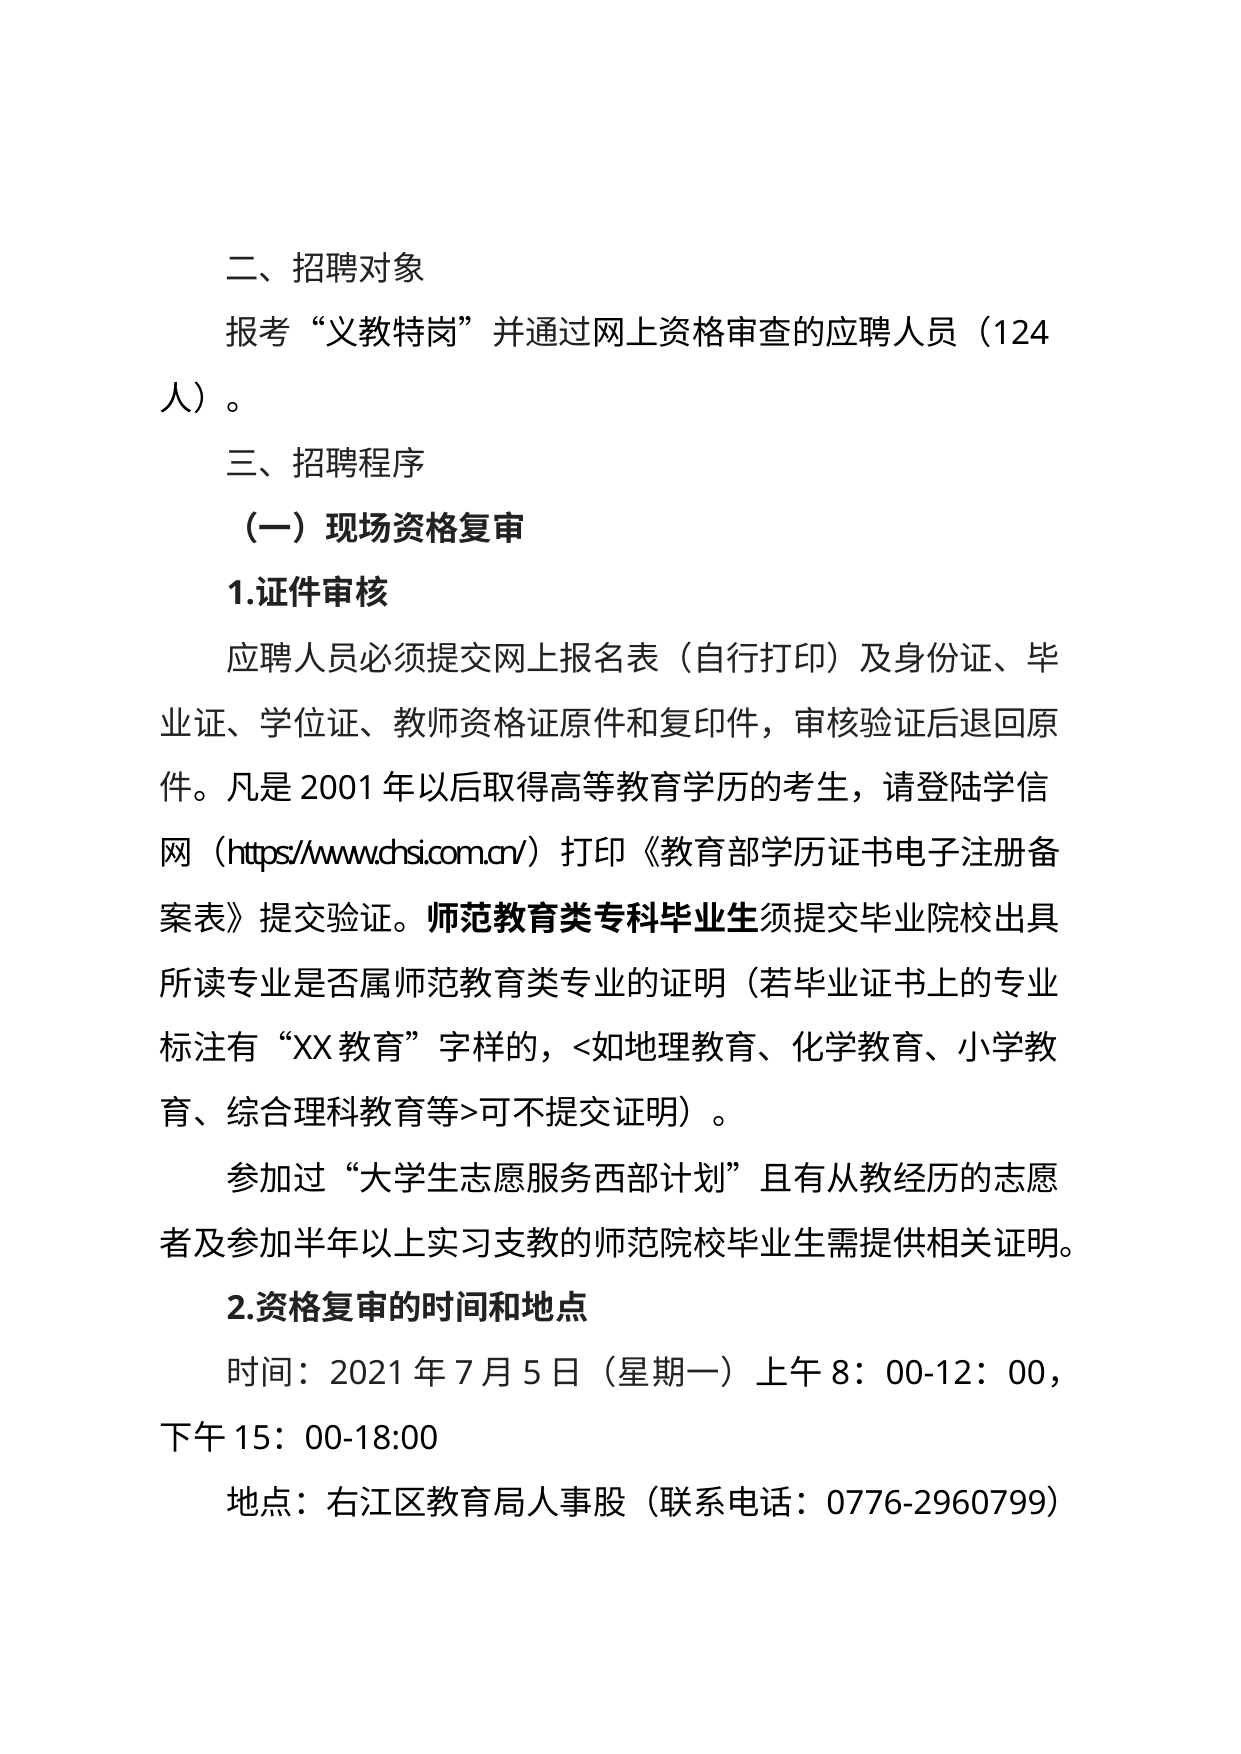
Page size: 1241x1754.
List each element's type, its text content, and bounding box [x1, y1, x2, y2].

text 1.证件审核 [159, 558, 1081, 623]
text （一）现场资格复审 [159, 493, 1081, 558]
text 参加过“大学生志愿服务西部计划”且有从教经历的志愿者及参加半年以上实习支教的师范院校毕业生需提供相关证明。 [159, 1143, 1081, 1273]
text 应聘人员必须提交网上报名表（自行打印）及身份证、毕业证、学位证、教师资格证原件和复印件，审核验证后退回原件。凡是2001年以后取得高等教育学历的考生，请登陆学信网（https://www.chsi.com.cn/）打印《教育部学历证书电子注册备案表》提交验证。师范教育类专科毕业生须提交毕业院校出具所读专业是否属师范教育类专业的证明（若毕业证书上的专业标注有“XX教育”字样的，<如地理教育、化学教育、小学教育、综合理科教育等>可不提交证明）。 [159, 623, 1081, 1143]
text 三、招聘程序 [159, 428, 1081, 493]
text 2.资格复审的时间和地点 [159, 1273, 1081, 1338]
text 时间：2021年7月5日（星期一）上午8：00-12：00，下午15：00-18:00 [159, 1338, 1081, 1468]
text 二、招聘对象 [159, 233, 1081, 298]
text 报考“义教特岗”并通过网上资格审查的应聘人员（124人）。 [159, 298, 1081, 428]
text 地点：右江区教育局人事股（联系电话：0776-2960799） [159, 1468, 1081, 1533]
